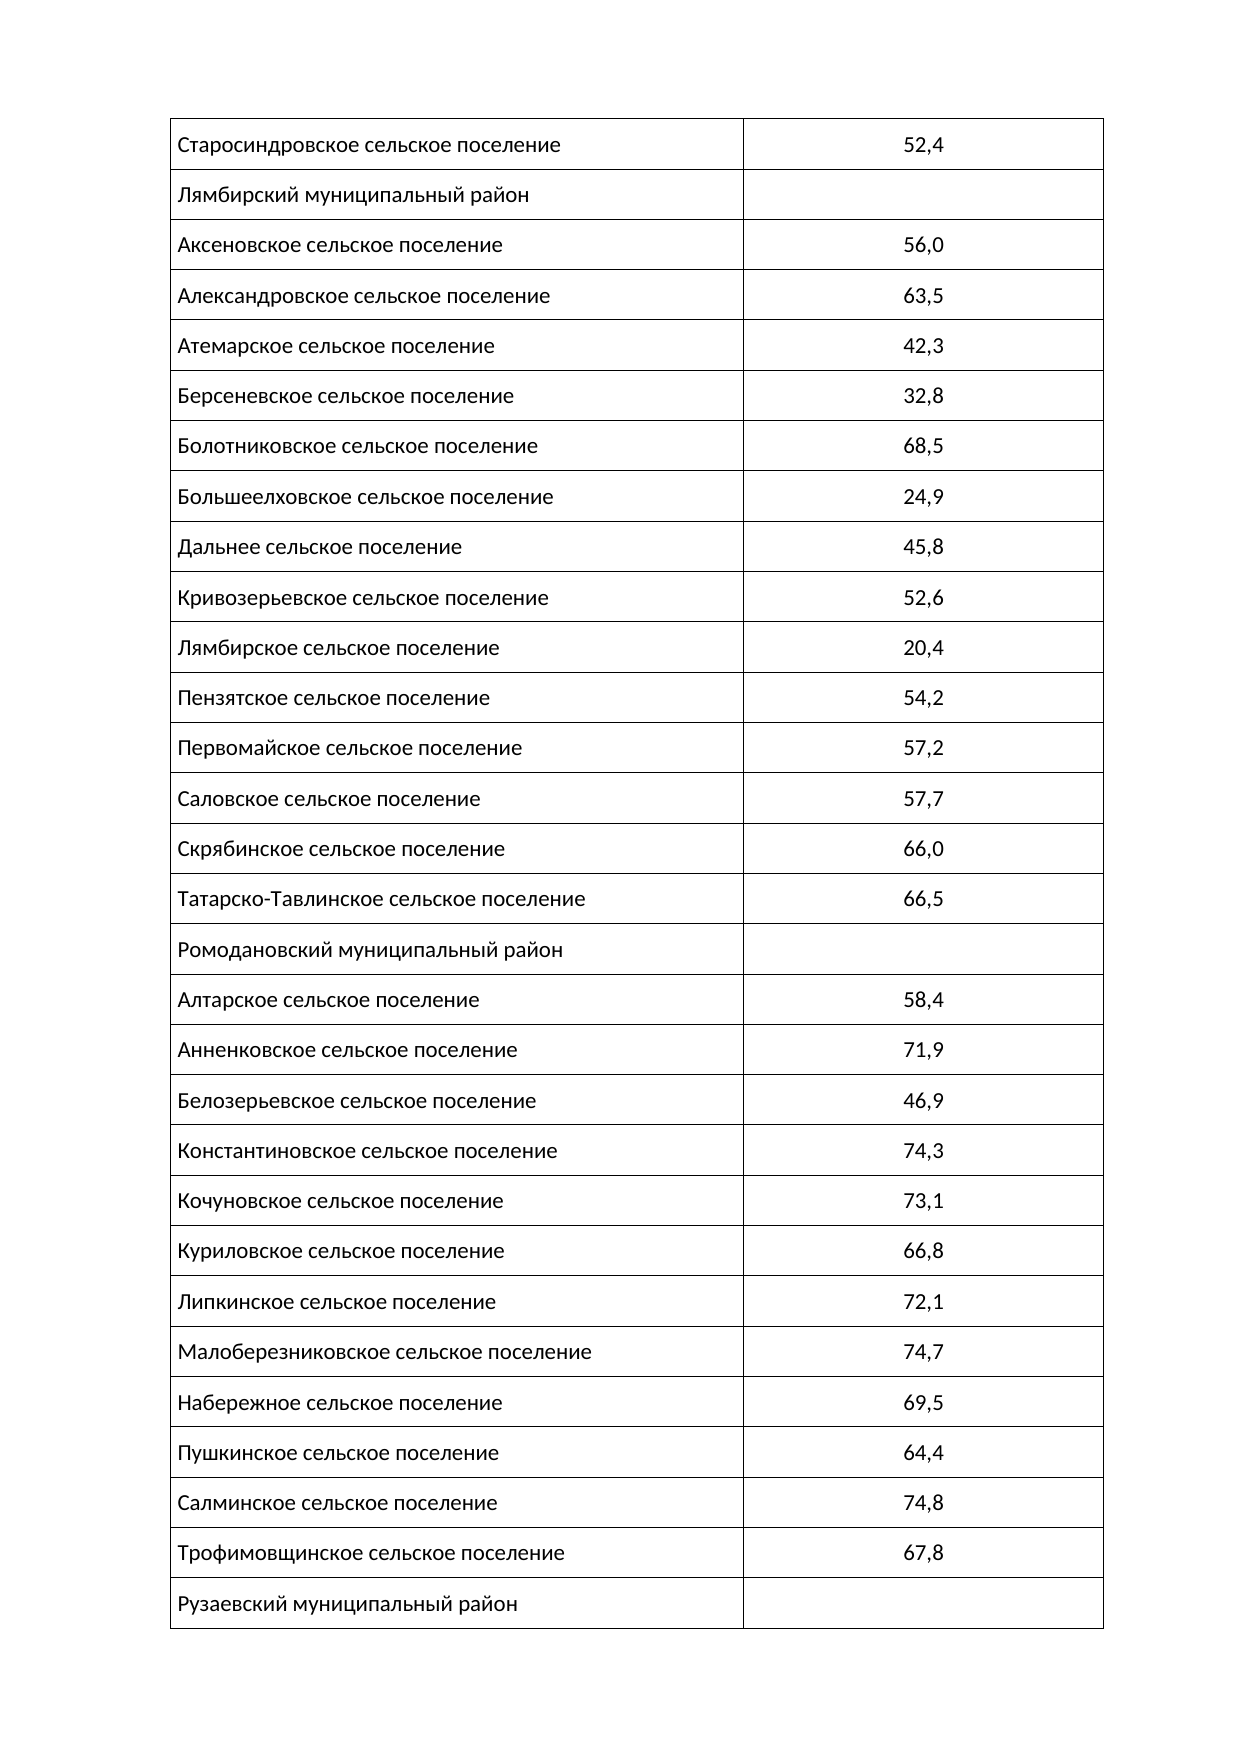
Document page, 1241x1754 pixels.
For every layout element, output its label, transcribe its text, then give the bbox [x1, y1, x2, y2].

table_cell Салминское сельское поселение [171, 1478, 743, 1527]
table_cell 64,4 [744, 1427, 1103, 1477]
table_cell Ромодановский муниципальный район [171, 924, 743, 973]
table_cell Болотниковское сельское поселение [171, 421, 743, 470]
table_cell 63,5 [744, 270, 1103, 319]
table_cell 66,5 [744, 874, 1103, 923]
table_cell 66,0 [744, 824, 1103, 873]
table_cell 69,5 [744, 1377, 1103, 1426]
table_cell 66,8 [744, 1226, 1103, 1275]
table_cell Набережное сельское поселение [171, 1377, 743, 1426]
table_cell 57,2 [744, 723, 1103, 772]
table_cell Липкинское сельское поселение [171, 1276, 743, 1326]
table_cell 74,7 [744, 1327, 1103, 1376]
table_cell Пушкинское сельское поселение [171, 1427, 743, 1477]
table_cell 56,0 [744, 220, 1103, 269]
table_cell Лямбирский муниципальный район [171, 170, 743, 219]
table_cell Большеелховское сельское поселение [171, 471, 743, 521]
table_cell Аксеновское сельское поселение [171, 220, 743, 269]
table_cell Старосиндровское сельское поселение [171, 119, 743, 168]
table_cell 32,8 [744, 371, 1103, 420]
table_cell 45,8 [744, 522, 1103, 571]
table_cell 58,4 [744, 975, 1103, 1024]
table_cell 42,3 [744, 320, 1103, 370]
table_cell Трофимовщинское сельское поселение [171, 1528, 743, 1577]
table_cell Константиновское сельское поселение [171, 1125, 743, 1175]
table_cell Дальнее сельское поселение [171, 522, 743, 571]
table_cell [744, 1578, 1103, 1627]
table_cell Кочуновское сельское поселение [171, 1176, 743, 1225]
table_cell 52,4 [744, 119, 1103, 168]
table_cell 67,8 [744, 1528, 1103, 1577]
table_cell Атемарское сельское поселение [171, 320, 743, 370]
table_cell 68,5 [744, 421, 1103, 470]
table_cell 46,9 [744, 1075, 1103, 1124]
table_cell Берсеневское сельское поселение [171, 371, 743, 420]
table_cell Кривозерьевское сельское поселение [171, 572, 743, 621]
table_cell [744, 924, 1103, 973]
table_cell Белозерьевское сельское поселение [171, 1075, 743, 1124]
table_cell 52,6 [744, 572, 1103, 621]
table_cell Скрябинское сельское поселение [171, 824, 743, 873]
table_cell 71,9 [744, 1025, 1103, 1074]
table_cell Пензятское сельское поселение [171, 673, 743, 722]
table_cell 54,2 [744, 673, 1103, 722]
table_cell Татарско-Тавлинское сельское поселение [171, 874, 743, 923]
table_cell 72,1 [744, 1276, 1103, 1326]
table_cell Саловское сельское поселение [171, 773, 743, 822]
table_cell 73,1 [744, 1176, 1103, 1225]
table_cell Малоберезниковское сельское поселение [171, 1327, 743, 1376]
table_cell Александровское сельское поселение [171, 270, 743, 319]
table_cell 24,9 [744, 471, 1103, 521]
table_cell Лямбирское сельское поселение [171, 622, 743, 672]
table_cell Куриловское сельское поселение [171, 1226, 743, 1275]
table_cell Рузаевский муниципальный район [171, 1578, 743, 1627]
table_cell Первомайское сельское поселение [171, 723, 743, 772]
table_cell 20,4 [744, 622, 1103, 672]
table_cell Анненковское сельское поселение [171, 1025, 743, 1074]
table_cell 57,7 [744, 773, 1103, 822]
table_cell 74,3 [744, 1125, 1103, 1175]
table_cell Алтарское сельское поселение [171, 975, 743, 1024]
table_cell [744, 170, 1103, 219]
table_cell 74,8 [744, 1478, 1103, 1527]
